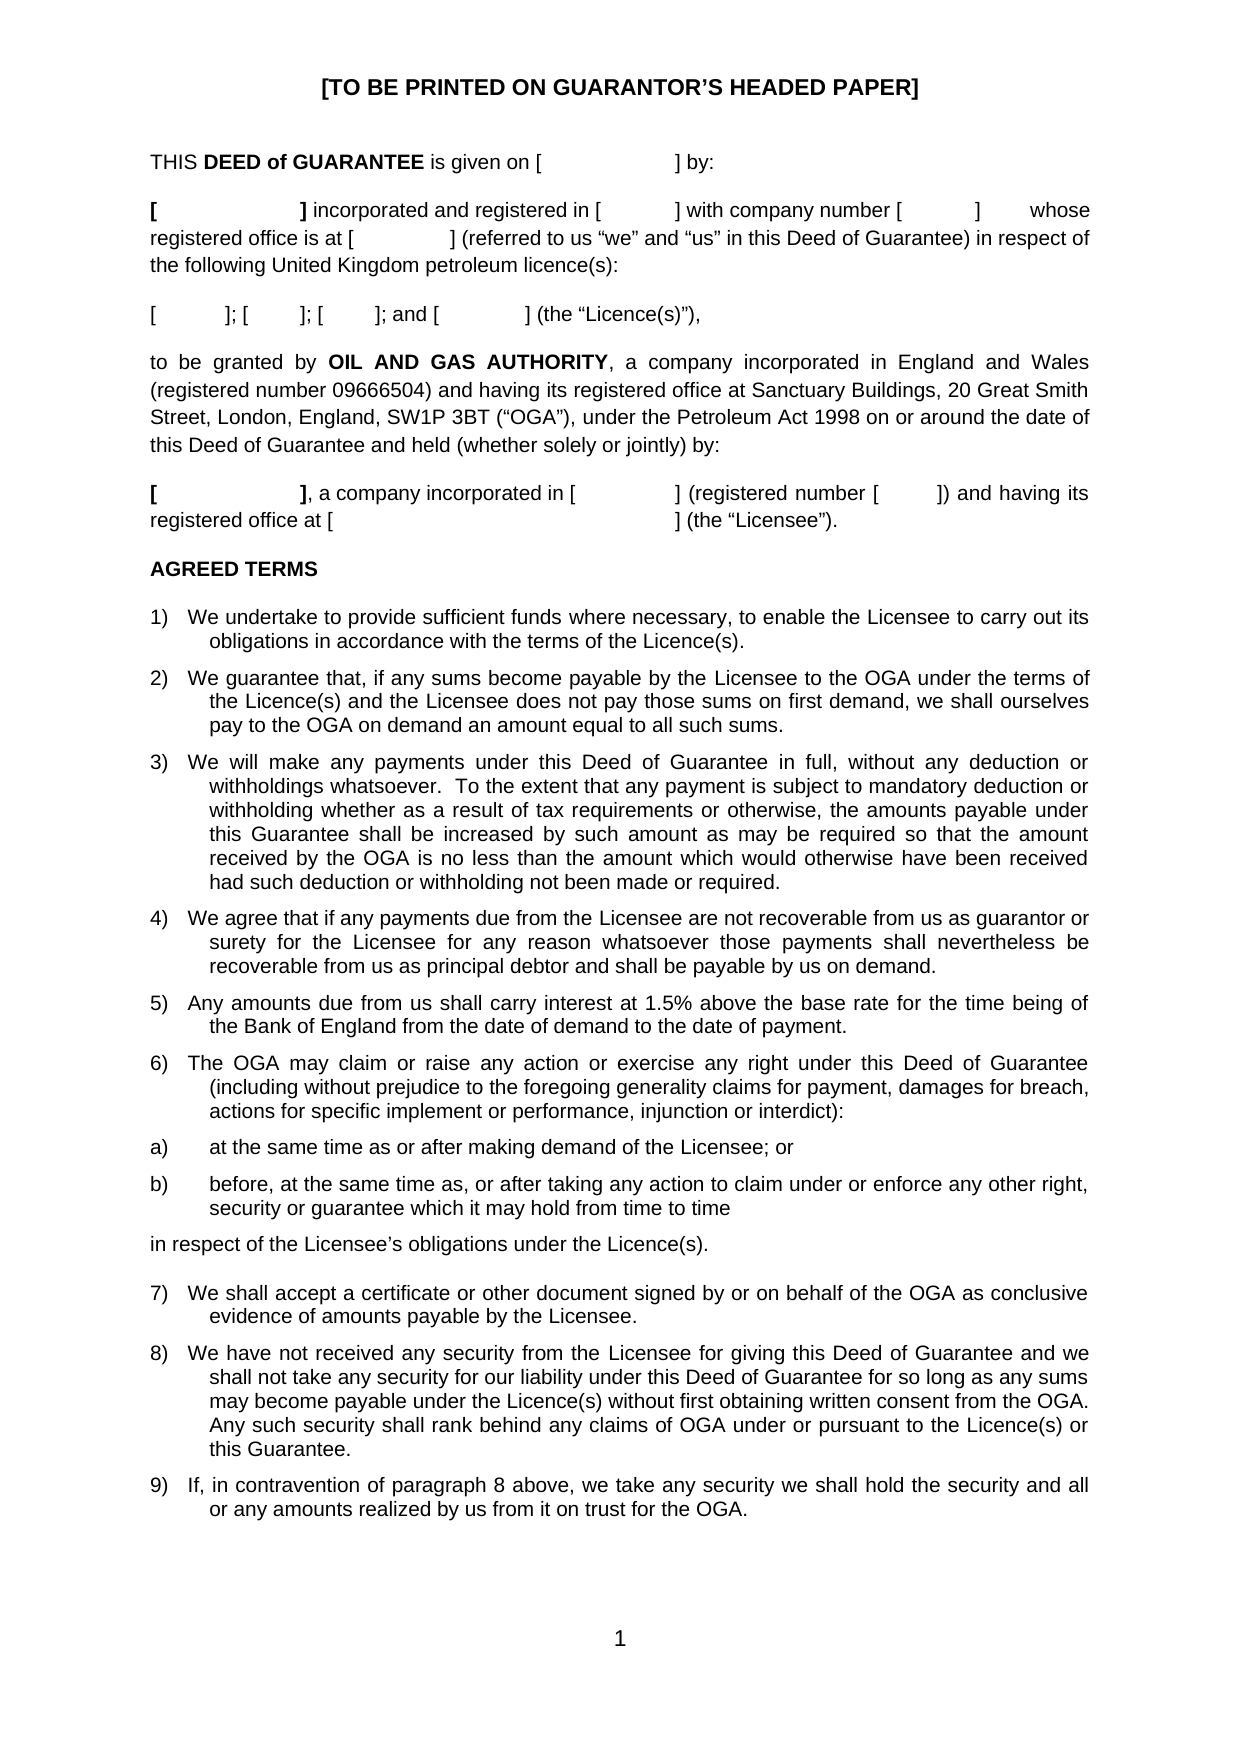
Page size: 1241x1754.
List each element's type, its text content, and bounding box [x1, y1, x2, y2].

list If, in contravention of paragraph 8 above, we take any security we shall hold the security and all or any amounts realized by us from it on trust for the OGA. [150, 1473, 1090, 1521]
text [ ] incorporated and registered in [ ] with company number [ ] whose registered office is at [ ] (referred to us “we” and “us” in this Deed of Guarantee) in respect of the following United Kingdom petroleum licence(s): [150, 198, 1090, 277]
text AGREED TERMS [150, 557, 1090, 581]
text [ ], a company incorporated in [ ] (registered number [ ]) and having its registered office at [ ] (the “Licensee”). [150, 481, 1090, 532]
text in respect of the Licensee’s obligations under the Licence(s). [150, 1232, 1090, 1256]
list We agree that if any payments due from the Licensee are not recoverable from us as guarantor or surety for the Licensee for any reason whatsoever those payments shall nevertheless be recoverable from us as principal debtor and shall be payable by us on demand. [150, 906, 1090, 978]
list We guarantee that, if any sums become payable by the Licensee to the OGA under the terms of the Licence(s) and the Licensee does not pay those sums on first demand, we shall ourselves pay to the OGA on demand an amount equal to all such sums. [150, 665, 1090, 737]
list We have not received any security from the Licensee for giving this Deed of Guarantee and we shall not take any security for our liability under this Deed of Guarantee for so long as any sums may become payable under the Licence(s) without first obtaining written consent from the OGA. Any such security shall rank behind any claims of OGA under or pursuant to the Licence(s) or this Guarantee. [150, 1341, 1090, 1461]
list at the same time as or after making demand of the Licensee; or [150, 1135, 1090, 1159]
list before, at the same time as, or after taking any action to claim under or enforce any other right, security or guarantee which it may hold from time to time [150, 1172, 1090, 1219]
text to be granted by OIL AND GAS AUTHORITY, a company incorporated in England and Wales (registered number 09666504) and having its registered office at Sanctuary Buildings, 20 Great Smith Street, London, England, SW1P 3BT (“OGA”), under the Petroleum Act 1998 on or around the date of this Deed of Guarantee and held (whether solely or jointly) by: [150, 350, 1090, 456]
text THIS DEED of GUARANTEE is given on [ ] by: [150, 150, 1090, 174]
list Any amounts due from us shall carry interest at 1.5% above the base rate for the time being of the Bank of England from the date of demand to the date of payment. [150, 990, 1090, 1038]
text [ ]; [ ]; [ ]; and [ ] (the “Licence(s)”), [150, 302, 1090, 326]
list We shall accept a certificate or other document signed by or on behalf of the OGA as conclusive evidence of amounts payable by the Licensee. [150, 1280, 1090, 1328]
list We undertake to provide sufficient funds where necessary, to enable the Licensee to carry out its obligations in accordance with the terms of the Licence(s). [150, 605, 1090, 653]
list The OGA may claim or raise any action or exercise any right under this Deed of Guarantee (including without prejudice to the foregoing generality claims for payment, damages for breach, actions for specific implement or performance, injunction or interdict): [150, 1051, 1090, 1123]
list We will make any payments under this Deed of Guarantee in full, without any deduction or withholdings whatsoever. To the extent that any payment is subject to mandatory deduction or withholding whether as a result of tax requirements or otherwise, the amounts payable under this Guarantee shall be increased by such amount as may be required so that the amount received by the OGA is no less than the amount which would otherwise have been received had such deduction or withholding not been made or required. [150, 750, 1090, 893]
